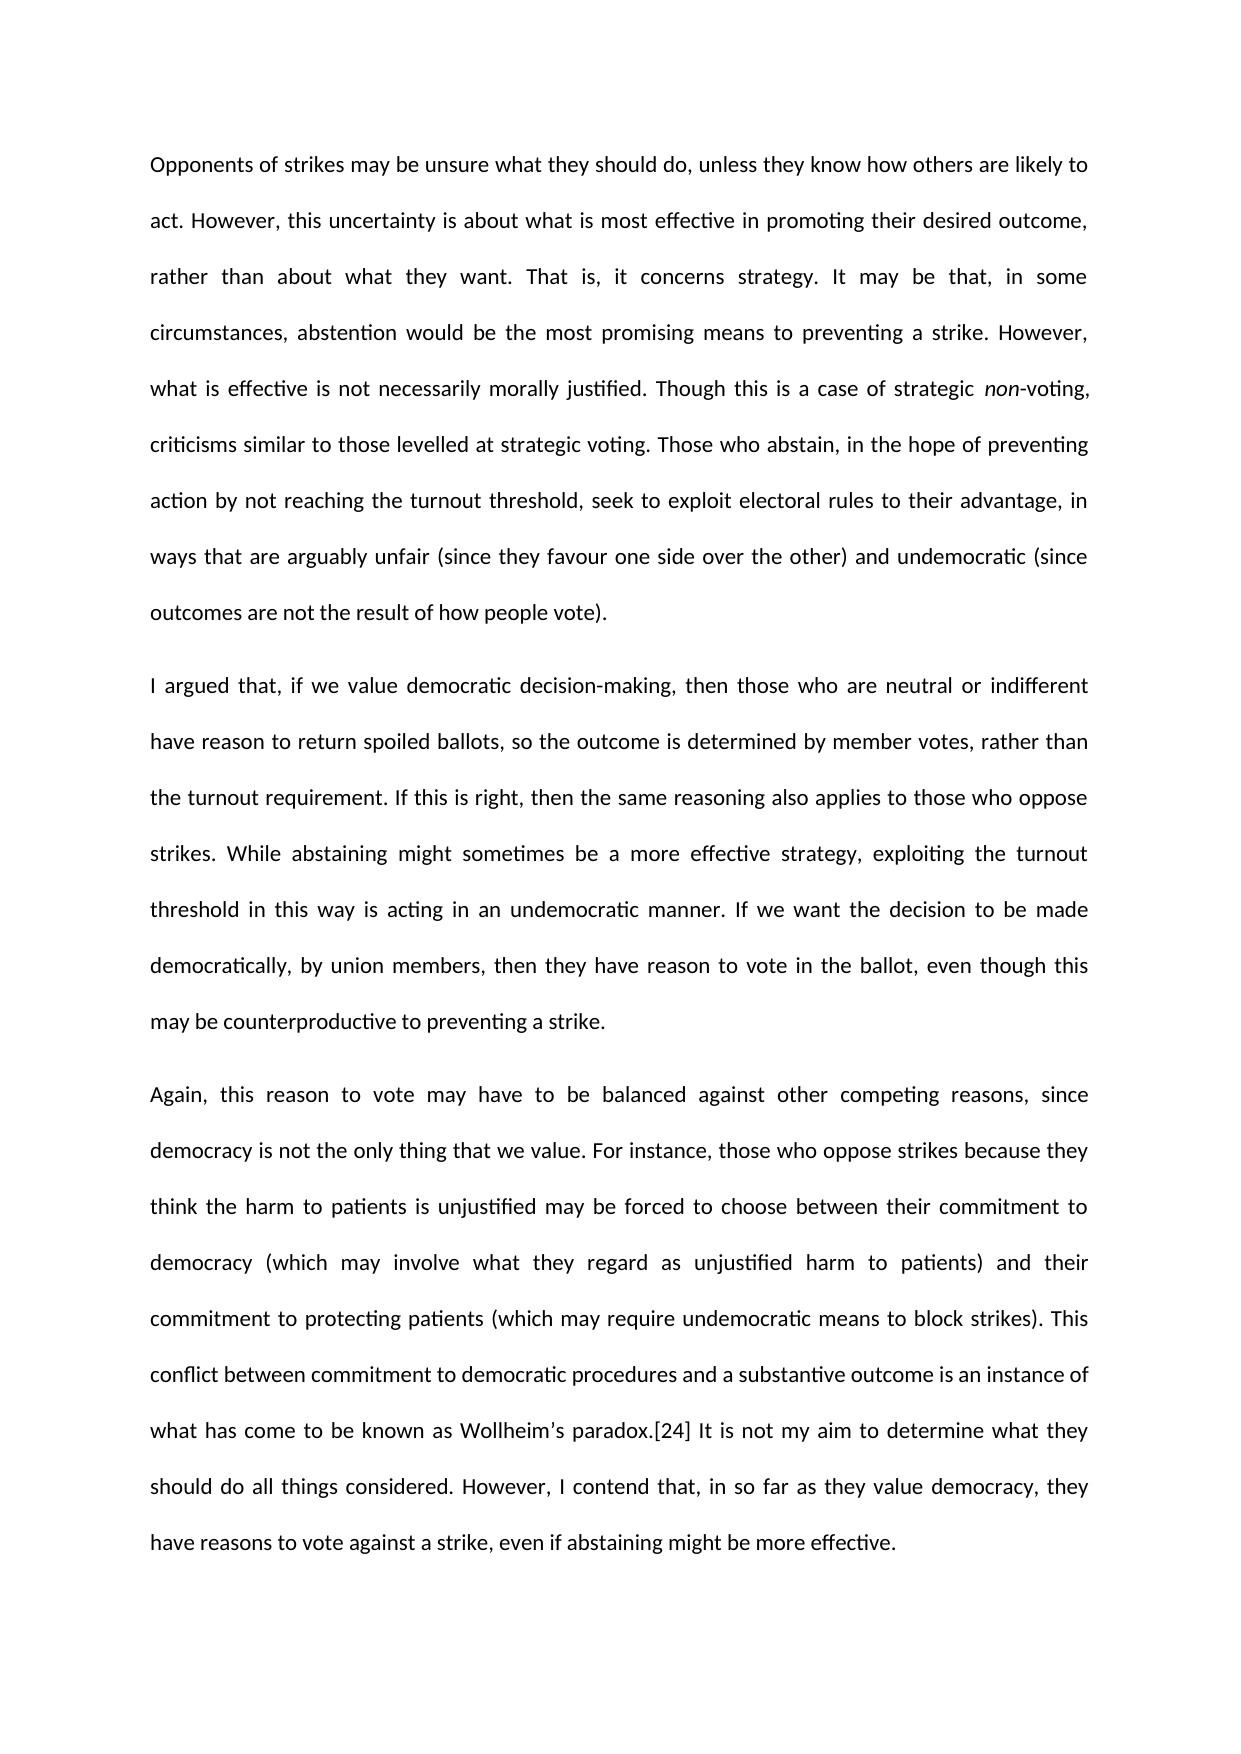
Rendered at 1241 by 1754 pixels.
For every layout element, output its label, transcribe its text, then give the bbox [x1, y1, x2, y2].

text Opponents of strikes may be unsure what they should do, unless they know how others are likely to act. However, this uncertainty is about what is most effective in promoting their desired outcome, rather than about what they want. That is, it concerns strategy. It may be that, in some circumstances, abstention would be the most promising means to preventing a strike. However, what is effective is not necessarily morally justified. Though this is a case of strategic non-voting, criticisms similar to those levelled at strategic voting. Those who abstain, in the hope of preventing action by not reaching the turnout threshold, seek to exploit electoral rules to their advantage, in ways that are arguably unfair (since they favour one side over the other) and undemocratic (since outcomes are not the result of how people vote). [150, 150, 1090, 626]
text I argued that, if we value democratic decision-making, then those who are neutral or indifferent have reason to return spoiled ballots, so the outcome is determined by member votes, rather than the turnout requirement. If this is right, then the same reasoning also applies to those who oppose strikes. While abstaining might sometimes be a more effective strategy, exploiting the turnout threshold in this way is acting in an undemocratic manner. If we want the decision to be made democratically, by union members, then they have reason to vote in the ballot, even though this may be counterproductive to preventing a strike. [150, 671, 1090, 1035]
text Again, this reason to vote may have to be balanced against other competing reasons, since democracy is not the only thing that we value. For instance, those who oppose strikes because they think the harm to patients is unjustified may be forced to choose between their commitment to democracy (which may involve what they regard as unjustified harm to patients) and their commitment to protecting patients (which may require undemocratic means to block strikes). This conflict between commitment to democratic procedures and a substantive outcome is an instance of what has come to be known as Wollheim’s paradox.[24] It is not my aim to determine what they should do all things considered. However, I contend that, in so far as they value democracy, they have reasons to vote against a strike, even if abstaining might be more effective. [150, 1080, 1090, 1556]
